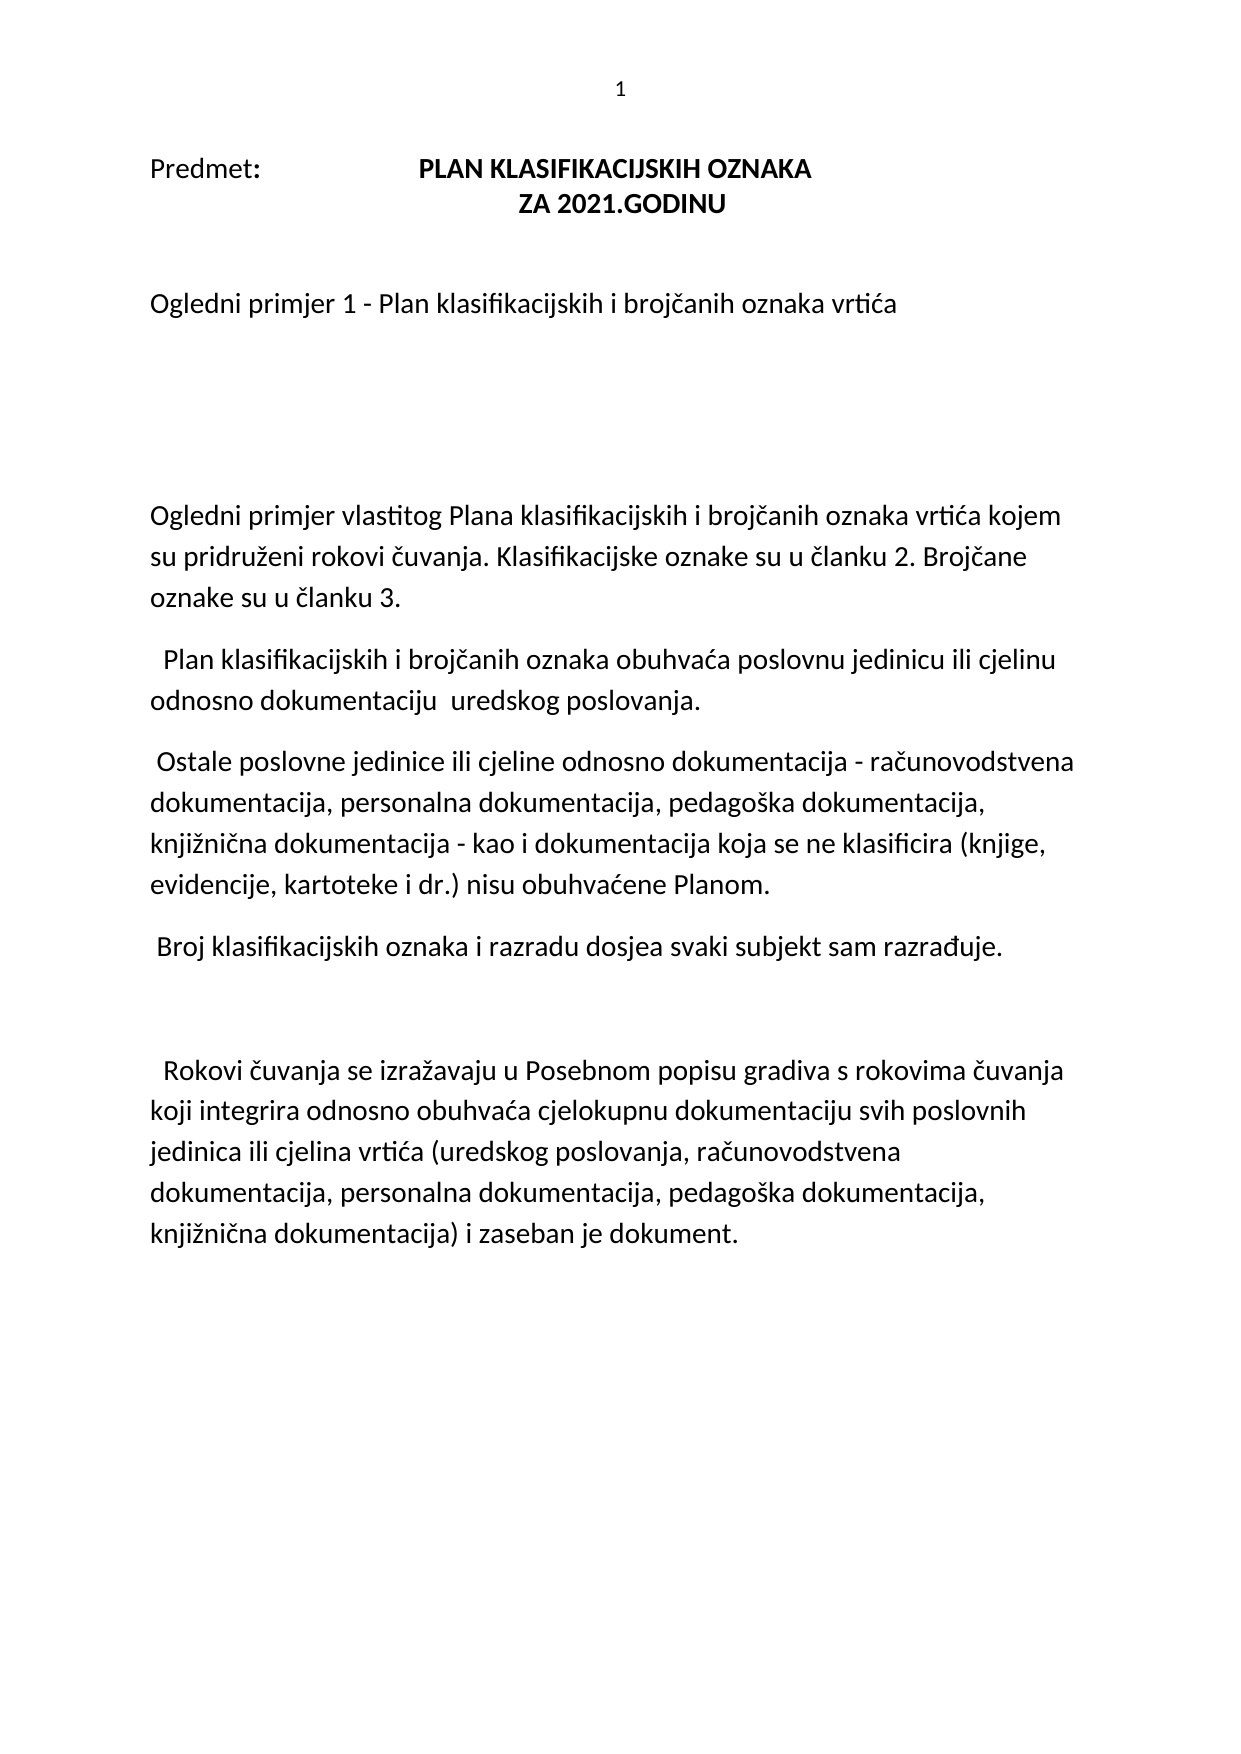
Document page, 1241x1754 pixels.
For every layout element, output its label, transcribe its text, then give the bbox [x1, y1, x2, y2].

text Ogledni primjer 1 - Plan klasifikacijskih i brojčanih oznaka vrtića [150, 285, 1090, 321]
text ZA 2021.GODINU [150, 186, 1090, 221]
text Broj klasifikacijskih oznaka i razradu dosjea svaki subjekt sam razrađuje. [150, 928, 1090, 964]
text Predmet: PLAN KLASIFIKACIJSKIH OZNAKA [150, 150, 1090, 186]
text Rokovi čuvanja se izražavaju u Posebnom popisu gradiva s rokovima čuvanja koji integrira odnosno obuhvaća cjelokupnu dokumentaciju svih poslovnih jedinica ili cjelina vrtića (uredskog poslovanja, računovodstvena dokumentacija, personalna dokumentacija, pedagoška dokumentacija, knjižnična dokumentacija) i zaseban je dokument. [150, 1052, 1090, 1251]
text Ostale poslovne jedinice ili cjeline odnosno dokumentacija - računovodstvena dokumentacija, personalna dokumentacija, pedagoška dokumentacija, knjižnična dokumentacija - kao i dokumentacija koja se ne klasificira (knjige, evidencije, kartoteke i dr.) nisu obuhvaćene Planom. [150, 743, 1090, 902]
text Ogledni primjer vlastitog Plana klasifikacijskih i brojčanih oznaka vrtića kojem su pridruženi rokovi čuvanja. Klasifikacijske oznake su u članku 2. Brojčane oznake su u članku 3. [150, 497, 1090, 614]
text Plan klasifikacijskih i brojčanih oznaka obuhvaća poslovnu jedinicu ili cjelinu odnosno dokumentaciju uredskog poslovanja. [150, 641, 1090, 717]
